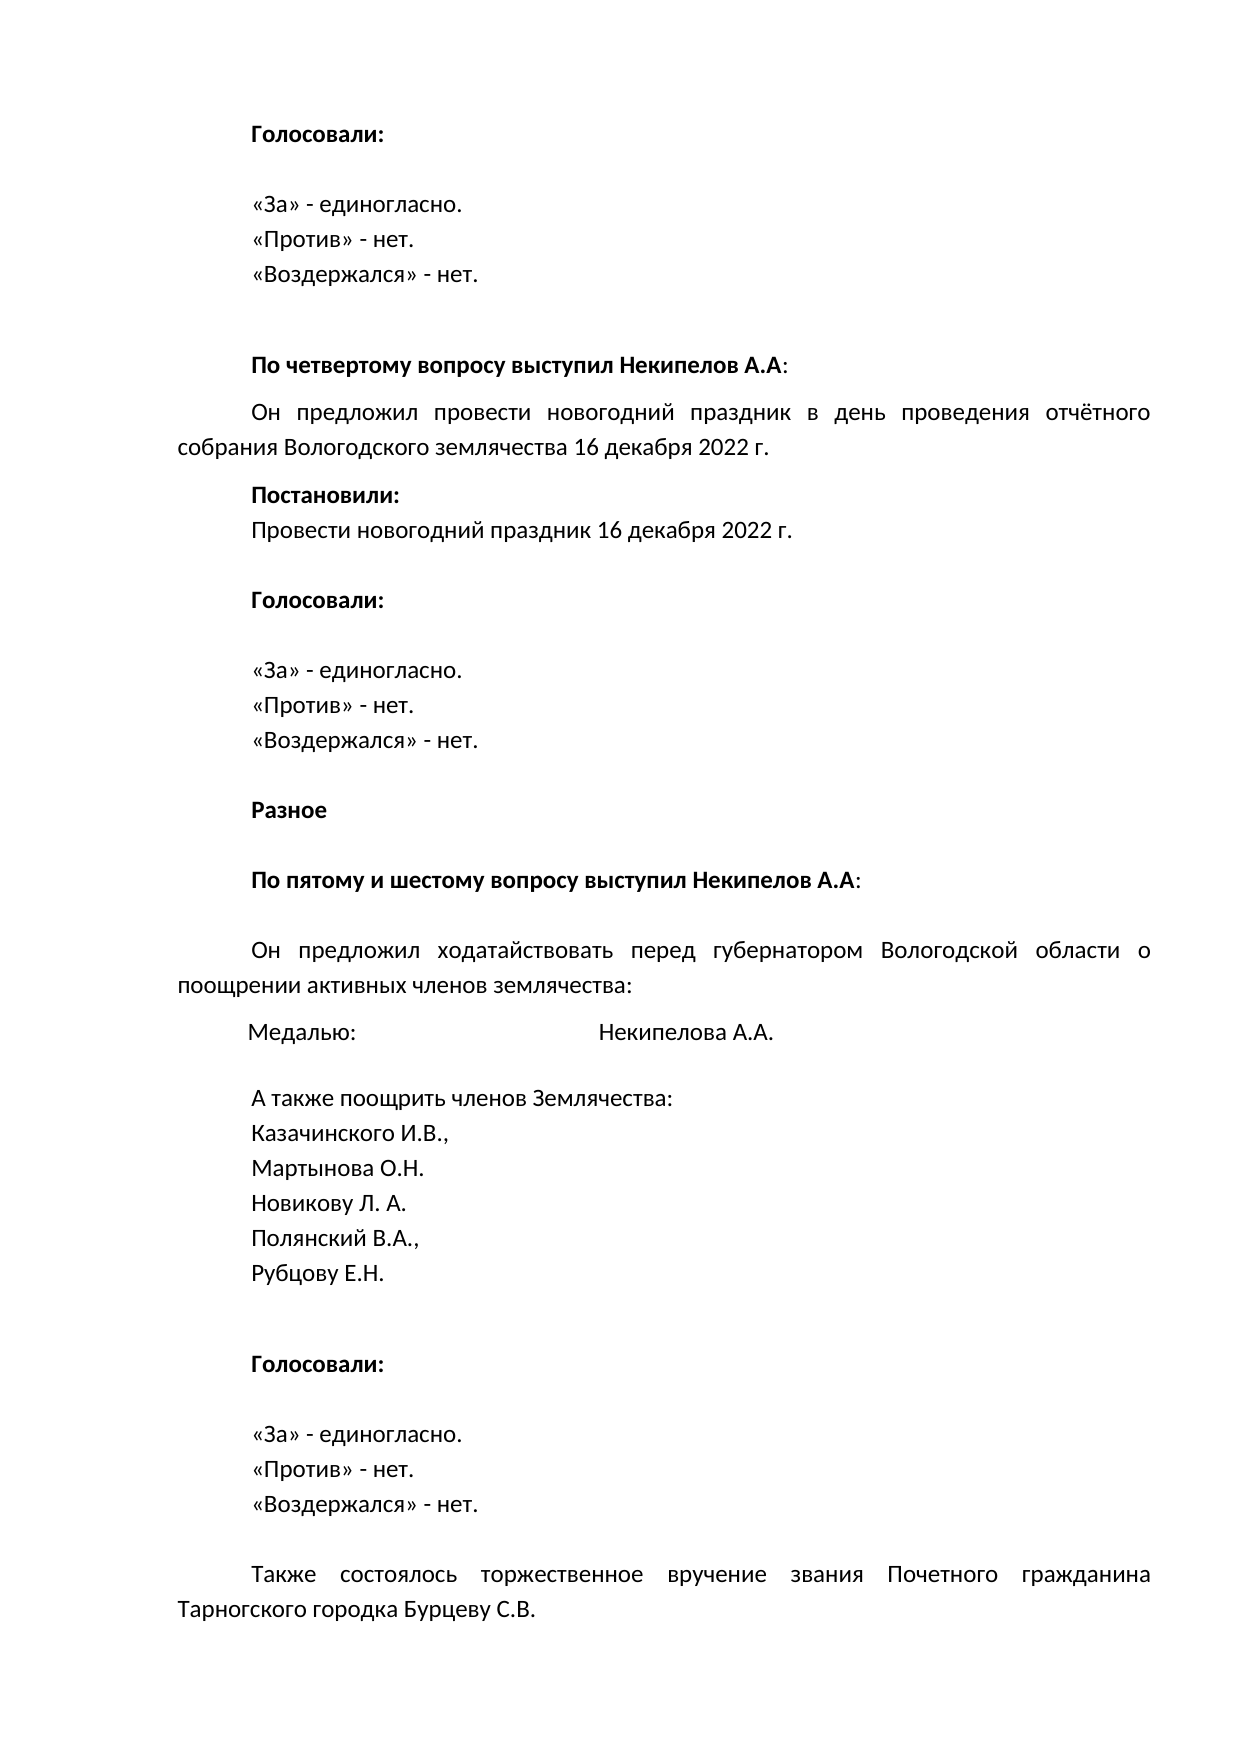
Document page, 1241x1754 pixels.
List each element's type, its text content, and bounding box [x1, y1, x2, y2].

list «За» - единогласно. [177, 1418, 1152, 1448]
list «За» - единогласно. [177, 654, 1152, 684]
list «Против» - нет. [177, 689, 1152, 719]
list Постановили: [177, 479, 1152, 509]
list «Воздержался» - нет. [177, 258, 1152, 289]
list Провести новогодний праздник 16 декабря 2022 г. [177, 514, 1152, 544]
text Новикову Л. А. [177, 1187, 1152, 1217]
list «За» - единогласно. [177, 188, 1152, 219]
text Мартынова О.Н. [177, 1152, 1152, 1182]
list По пятому и шестому вопросу выступил Некипелов А.А: [177, 864, 1152, 894]
list «Воздержался» - нет. [177, 1488, 1152, 1518]
list «Воздержался» - нет. [177, 724, 1152, 754]
text По четвертому вопросу выступил Некипелов А.А: [177, 349, 1152, 379]
text Полянский В.А., [177, 1222, 1152, 1252]
list Голосовали: [177, 584, 1152, 614]
text А также поощрить членов Землячества: [177, 1082, 1152, 1112]
text Рубцову Е.Н. [177, 1257, 1152, 1287]
list Голосовали: [177, 1348, 1152, 1378]
list Разное [177, 794, 1152, 824]
text Он предложил провести новогодний праздник в день проведения отчётного собрания Вологодского землячества 16 декабря 2022 г. [177, 396, 1152, 462]
list Он предложил ходатайствовать перед губернатором Вологодской области о поощрении активных членов землячества: [177, 934, 1152, 999]
list «Против» - нет. [177, 223, 1152, 254]
list «Против» - нет. [177, 1453, 1152, 1483]
list Голосовали: [177, 118, 1152, 149]
list Также состоялось торжественное вручение звания Почетного гражданина Тарногского городка Бурцеву С.В. [177, 1558, 1152, 1623]
table_header Медалью: [236, 1016, 587, 1047]
text Казачинского И.В., [177, 1117, 1152, 1147]
table_header Некипелова А.А. [587, 1016, 823, 1047]
